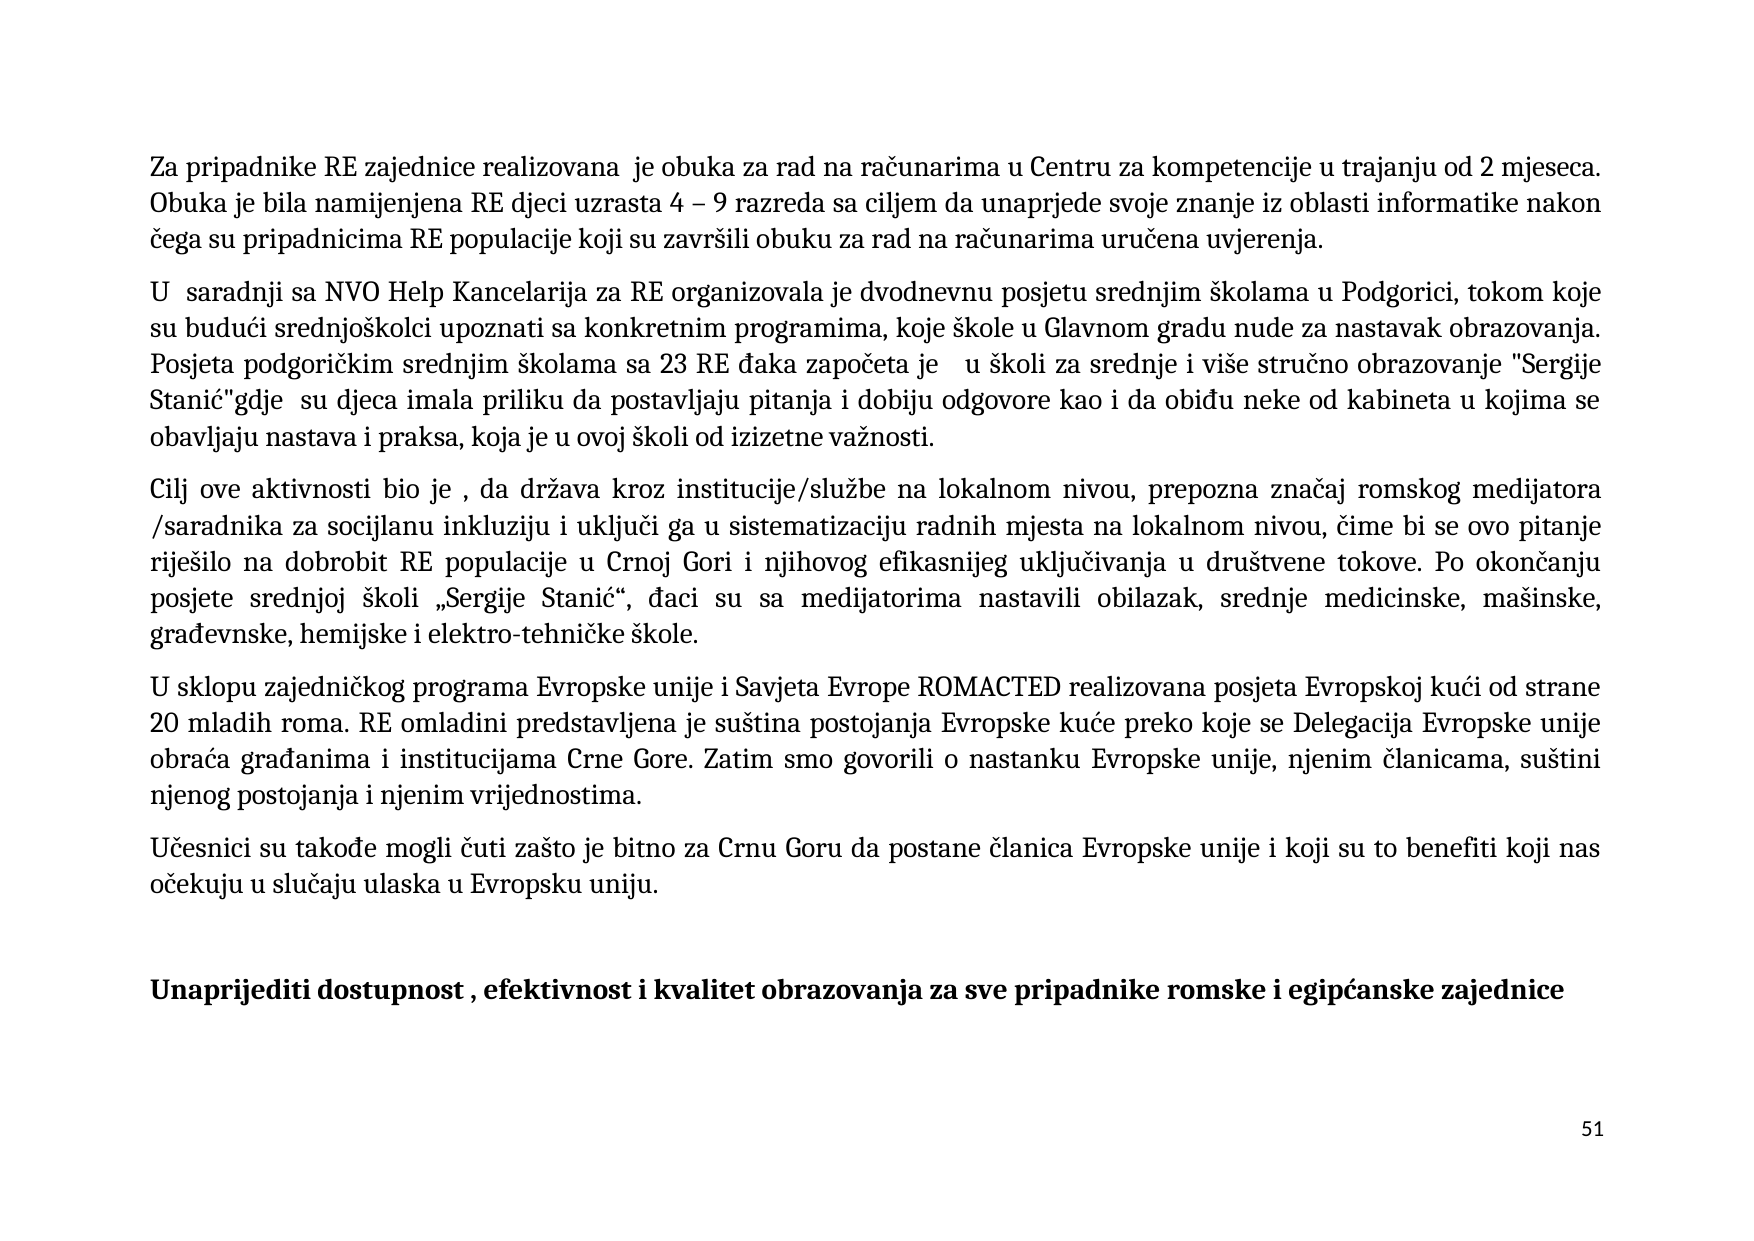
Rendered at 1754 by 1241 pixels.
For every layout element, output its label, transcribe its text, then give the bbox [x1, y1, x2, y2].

text Unaprijediti dostupnost , efektivnost i kvalitet obrazovanja za sve pripadnike romske i egipćanske zajednice [150, 973, 1604, 1006]
text Cilj ove aktivnosti bio je , da država kroz institucije/službe na lokalnom nivou, prepozna značaj romskog medijatora /saradnika za socijlanu inkluziju i uključi ga u sistematizaciju radnih mjesta na lokalnom nivou, čime bi se ovo pitanje riješilo na dobrobit RE populacije u Crnoj Gori i njihovog efikasnijeg uključivanja u društvene tokove. Po okončanju posjete srednjoj školi „Sergije Stanić“, đaci su sa medijatorima nastavili obilazak, srednje medicinske, mašinske, građevnske, hemijske i elektro-tehničke škole. [150, 472, 1604, 651]
text Učesnici su takođe mogli čuti zašto je bitno za Crnu Goru da postane članica Evropske unije i koji su to benefiti koji nas očekuju u slučaju ulaska u Evropsku uniju. [150, 831, 1604, 901]
text U saradnji sa NVO Help Kancelarija za RE organizovala je dvodnevnu posjetu srednjim školama u Podgorici, tokom koje su budući srednjoškolci upoznati sa konkretnim programima, koje škole u Glavnom gradu nude za nastavak obrazovanja. Posjeta podgoričkim srednjim školama sa 23 RE đaka započeta je u školi za srednje i više stručno obrazovanje "Sergije Stanić"gdje su djeca imala priliku da postavljaju pitanja i dobiju odgovore kao i da obiđu neke od kabineta u kojima se obavljaju nastava i praksa, koja je u ovoj školi od izizetne važnosti. [150, 275, 1604, 453]
text U sklopu zajedničkog programa Evropske unije i Savjeta Evrope ROMACTED realizovana posjeta Evropskoj kući od strane 20 mladih roma. RE omladini predstavljena je suština postojanja Evropske kuće preko koje se Delegacija Evropske unije obraća građanima i institucijama Crne Gore. Zatim smo govorili o nastanku Evropske unije, njenim članicama, suštini njenog postojanja i njenim vrijednostima. [150, 670, 1604, 812]
text Za pripadnike RE zajednice realizovana je obuka za rad na računarima u Centru za kompetencije u trajanju od 2 mjeseca. Obuka je bila namijenjena RE djeci uzrasta 4 – 9 razreda sa ciljem da unaprjede svoje znanje iz oblasti informatike nakon čega su pripadnicima RE populacije koji su završili obuku za rad na računarima uručena uvjerenja. [150, 150, 1604, 256]
